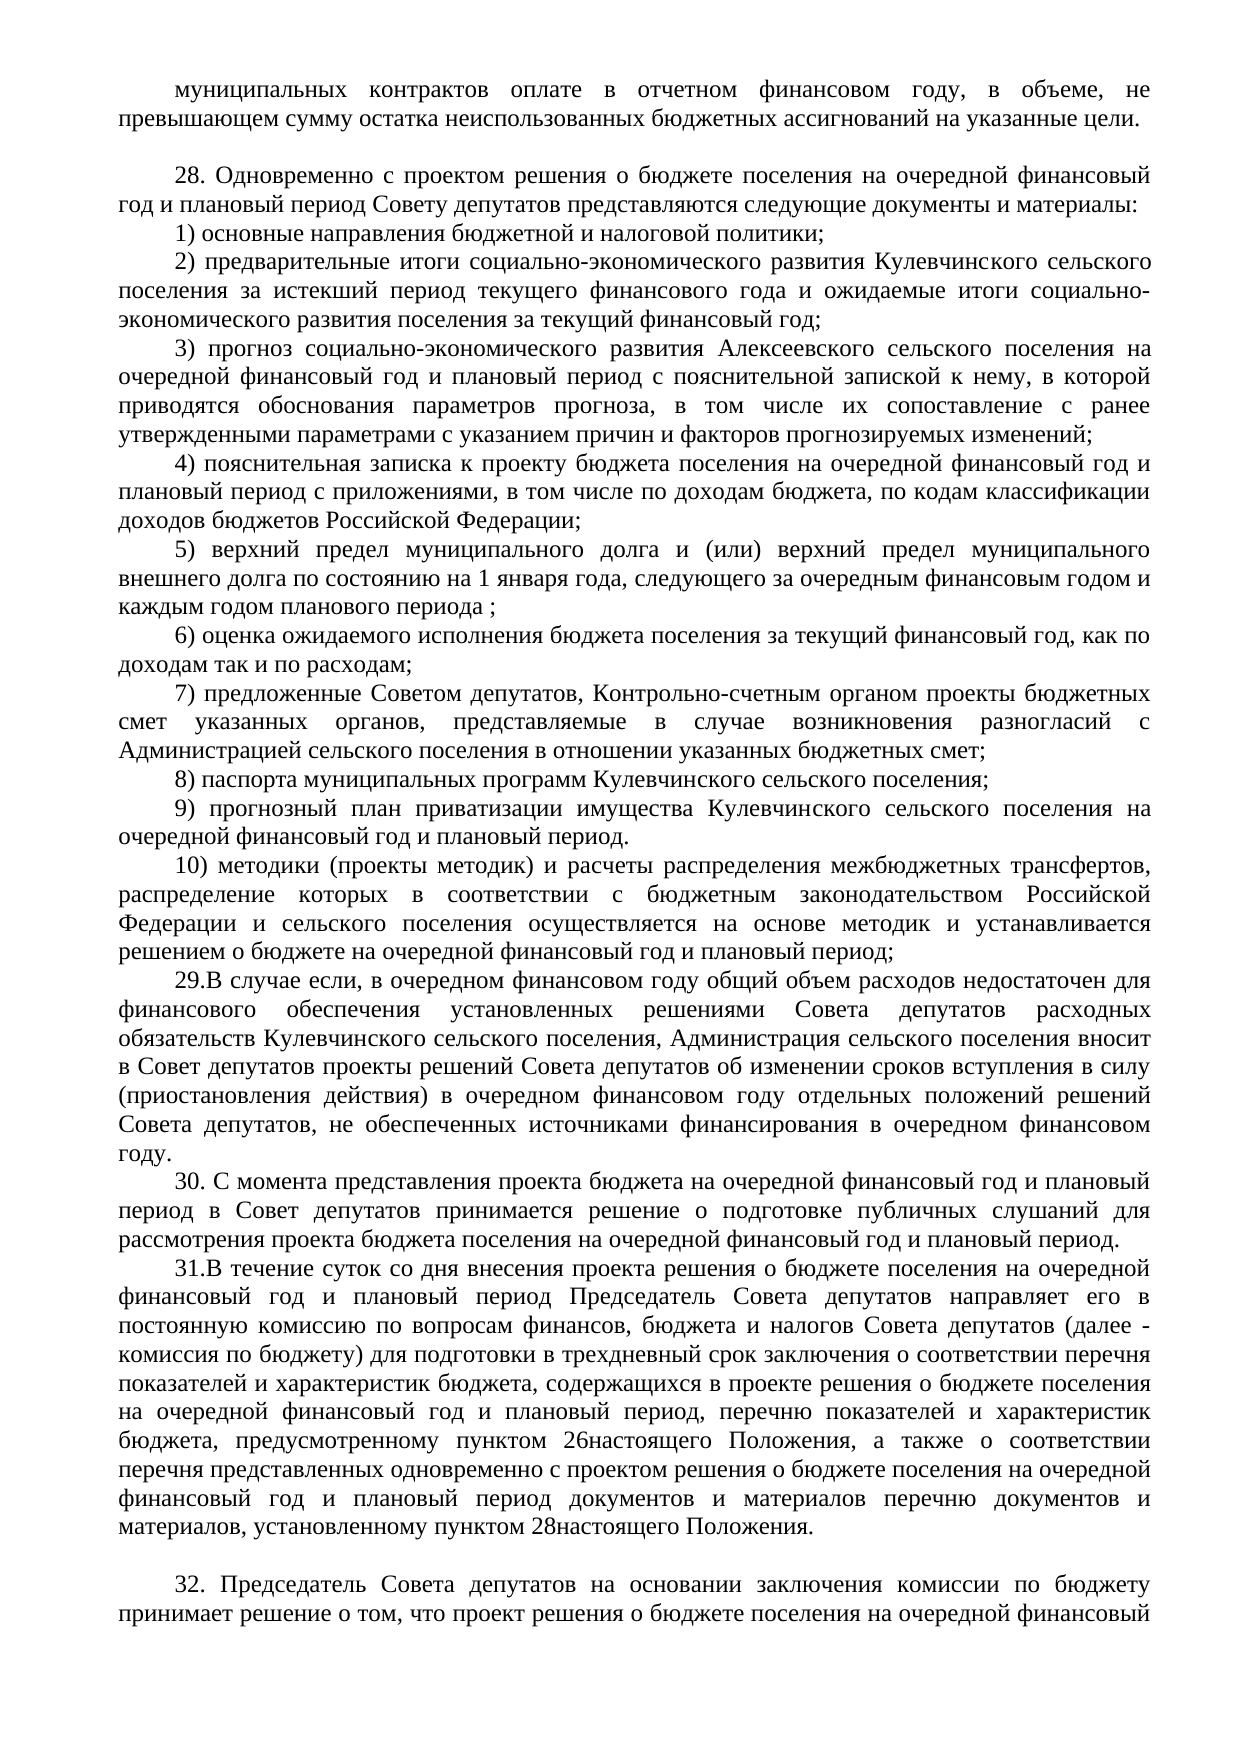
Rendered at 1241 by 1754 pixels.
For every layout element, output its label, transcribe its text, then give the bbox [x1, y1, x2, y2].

text 29.В случае если, в очередном финансовом году общий объем расходов недостаточен для финансового обеспечения установленных решениями Совета депутатов расходных обязательств Кулевчинского сельского поселения, Администрация сельского поселения вносит в Совет депутатов проекты решений Совета депутатов об изменении сроков вступления в силу (приостановления действия) в очередном финансовом году отдельных положений решений Совета депутатов, не обеспеченных источниками финансирования в очередном финансовом году. [118, 965, 1152, 1166]
text 8) паспорта муниципальных программ Кулевчинского сельского поселения; [118, 764, 1152, 793]
text 5) верхний предел муниципального долга и (или) верхний предел муниципального внешнего долга по состоянию на 1 января года, следующего за очередным финансовым годом и каждым годом планового периода ; [118, 534, 1152, 620]
text муниципальных контрактов оплате в отчетном финансовом году, в объеме, не превышающем сумму остатка неиспользованных бюджетных ассигнований на указанные цели. [118, 74, 1152, 131]
text 10) методики (проекты методик) и расчеты распределения межбюджетных трансфертов, распределение которых в соответствии с бюджетным законодательством Российской Федерации и сельского поселения осуществляется на основе методик и устанавливается решением о бюджете на очередной финансовый год и плановый период; [118, 850, 1152, 965]
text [118, 1569, 1152, 1626]
text 9) прогнозный план приватизации имущества Кулевчинского сельского поселения на очередной финансовый год и плановый период. [118, 793, 1152, 850]
text 31.В течение суток со дня внесения проекта решения о бюджете поселения на очередной финансовый год и плановый период Председатель Совета депутатов направляет его в постоянную комиссию по вопросам финансов, бюджета и налогов Совета депутатов (далее - комиссия по бюджету) для подготовки в трехдневный срок заключения о соответствии перечня показателей и характеристик бюджета, содержащихся в проекте решения о бюджете поселения на очередной финансовый год и плановый период, перечню показателей и характеристик бюджета, предусмотренному пунктом 26настоящего Положения, а также о соответствии перечня представленных одновременно с проектом решения о бюджете поселения на очередной финансовый год и плановый период документов и материалов перечню документов и материалов, установленному пунктом 28настоящего Положения. [118, 1253, 1152, 1540]
text 6) оценка ожидаемого исполнения бюджета поселения за текущий финансовый год, как по доходам так и по расходам; [118, 620, 1152, 678]
text 3) прогноз социально-экономического развития Алексеевского сельского поселения на очередной финансовый год и плановый период с пояснительной запиской к нему, в которой приводятся обоснования параметров прогноза, в том числе их сопоставление с ранее утвержденными параметрами с указанием причин и факторов прогнозируемых изменений; [118, 333, 1152, 448]
text 4) пояснительная записка к проекту бюджета поселения на очередной финансовый год и плановый период с приложениями, в том числе по доходам бюджета, по кодам классификации доходов бюджетов Российской Федерации; [118, 448, 1152, 534]
text 30. С момента представления проекта бюджета на очередной финансовый год и плановый период в Совет депутатов принимается решение о подготовке публичных слушаний для рассмотрения проекта бюджета поселения на очередной финансовый год и плановый период. [118, 1166, 1152, 1253]
text 28. Одновременно с проектом решения о бюджете поселения на очередной финансовый год и плановый период Совету депутатов представляются следующие документы и материалы: [118, 160, 1152, 218]
text 2) предварительные итоги социально-экономического развития Кулевчинского сельского поселения за истекший период текущего финансового года и ожидаемые итоги социально-экономического развития поселения за текущий финансовый год; [118, 246, 1152, 333]
text 1) основные направления бюджетной и налоговой политики; [118, 218, 1152, 246]
text 7) предложенные Советом депутатов, Контрольно-счетным органом проекты бюджетных смет указанных органов, представляемые в случае возникновения разногласий с Администрацией сельского поселения в отношении указанных бюджетных смет; [118, 678, 1152, 764]
